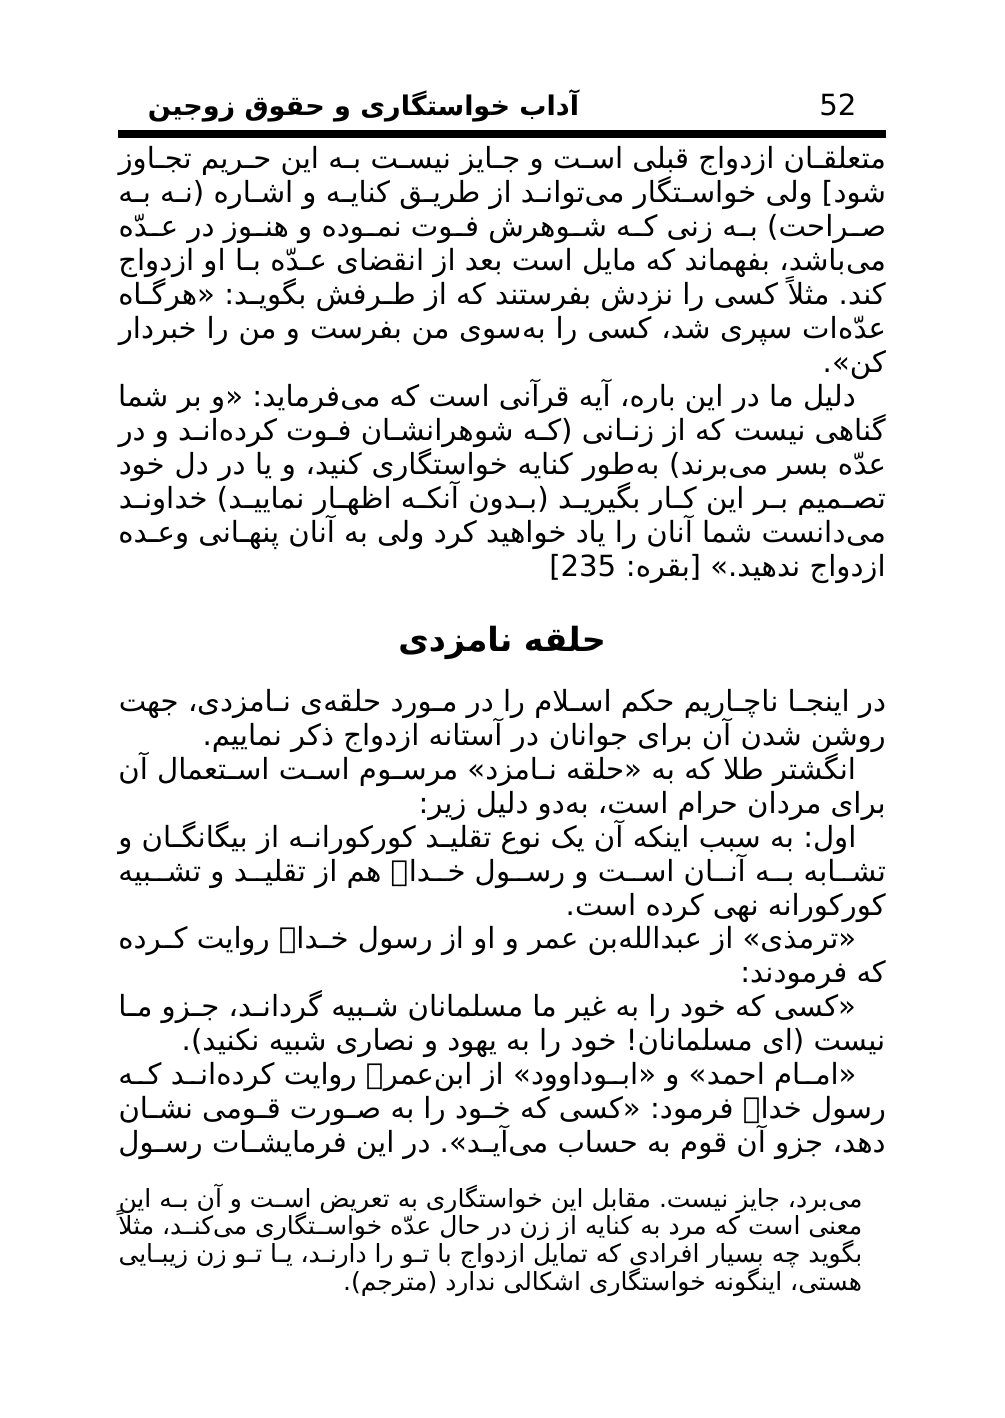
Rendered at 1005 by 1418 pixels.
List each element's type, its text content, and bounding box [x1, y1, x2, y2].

text «ترمذی» از عبدالله‌بن عمر و او از رسول‌ خدا روایت کرده که فرمودند: [118, 922, 886, 990]
text در اینجا ناچاریم حکم اسلام را در مورد حلقه‌ی نامزدی، جهت روشن شدن آن برای جوانان در آستانه ازدواج ذکر نماییم. [118, 684, 886, 752]
text اول: به سبب اینکه آن یک نوع تقلید کورکورانه از بیگانگان و تشابه به آنان است و رسول خدا هم از تقلید و تشبیه کورکورانه نهی کرده است. [118, 820, 886, 922]
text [118, 141, 886, 379]
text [118, 1058, 886, 1159]
text انگشتر طلا که به «حلقه نامزد» مرسوم است استعمال آن برای مردان حرام است، به‌دو دلیل زیر: [118, 752, 886, 820]
text «کسی که خود را به غیر ما مسلمانان شبیه گرداند، جزو ما نیست (ای مسلمانان! خود را به يهود و نصاری شبیه نکنید). [118, 990, 886, 1058]
subtitle حلقه نامزدی [118, 620, 886, 659]
text دلیل ما در این باره، آیه قرآنی است که می‌فرماید: «و بر شما گناهی نیست که از زنانی (که شوهرانشان فوت کرده‌اند و در عدّه بسر می‌برند) به‌طور کنایه خواستگاری کنید، و یا در دل خود تصمیم بر این کار بگیرید (بدون آنکه اظهار نمایید) خداوند می‌دانست شما آنان را یاد خواهید کرد ولی به آنان پنهانی وعده ازدواج ندهید.» [بقره: 235] [118, 379, 886, 583]
